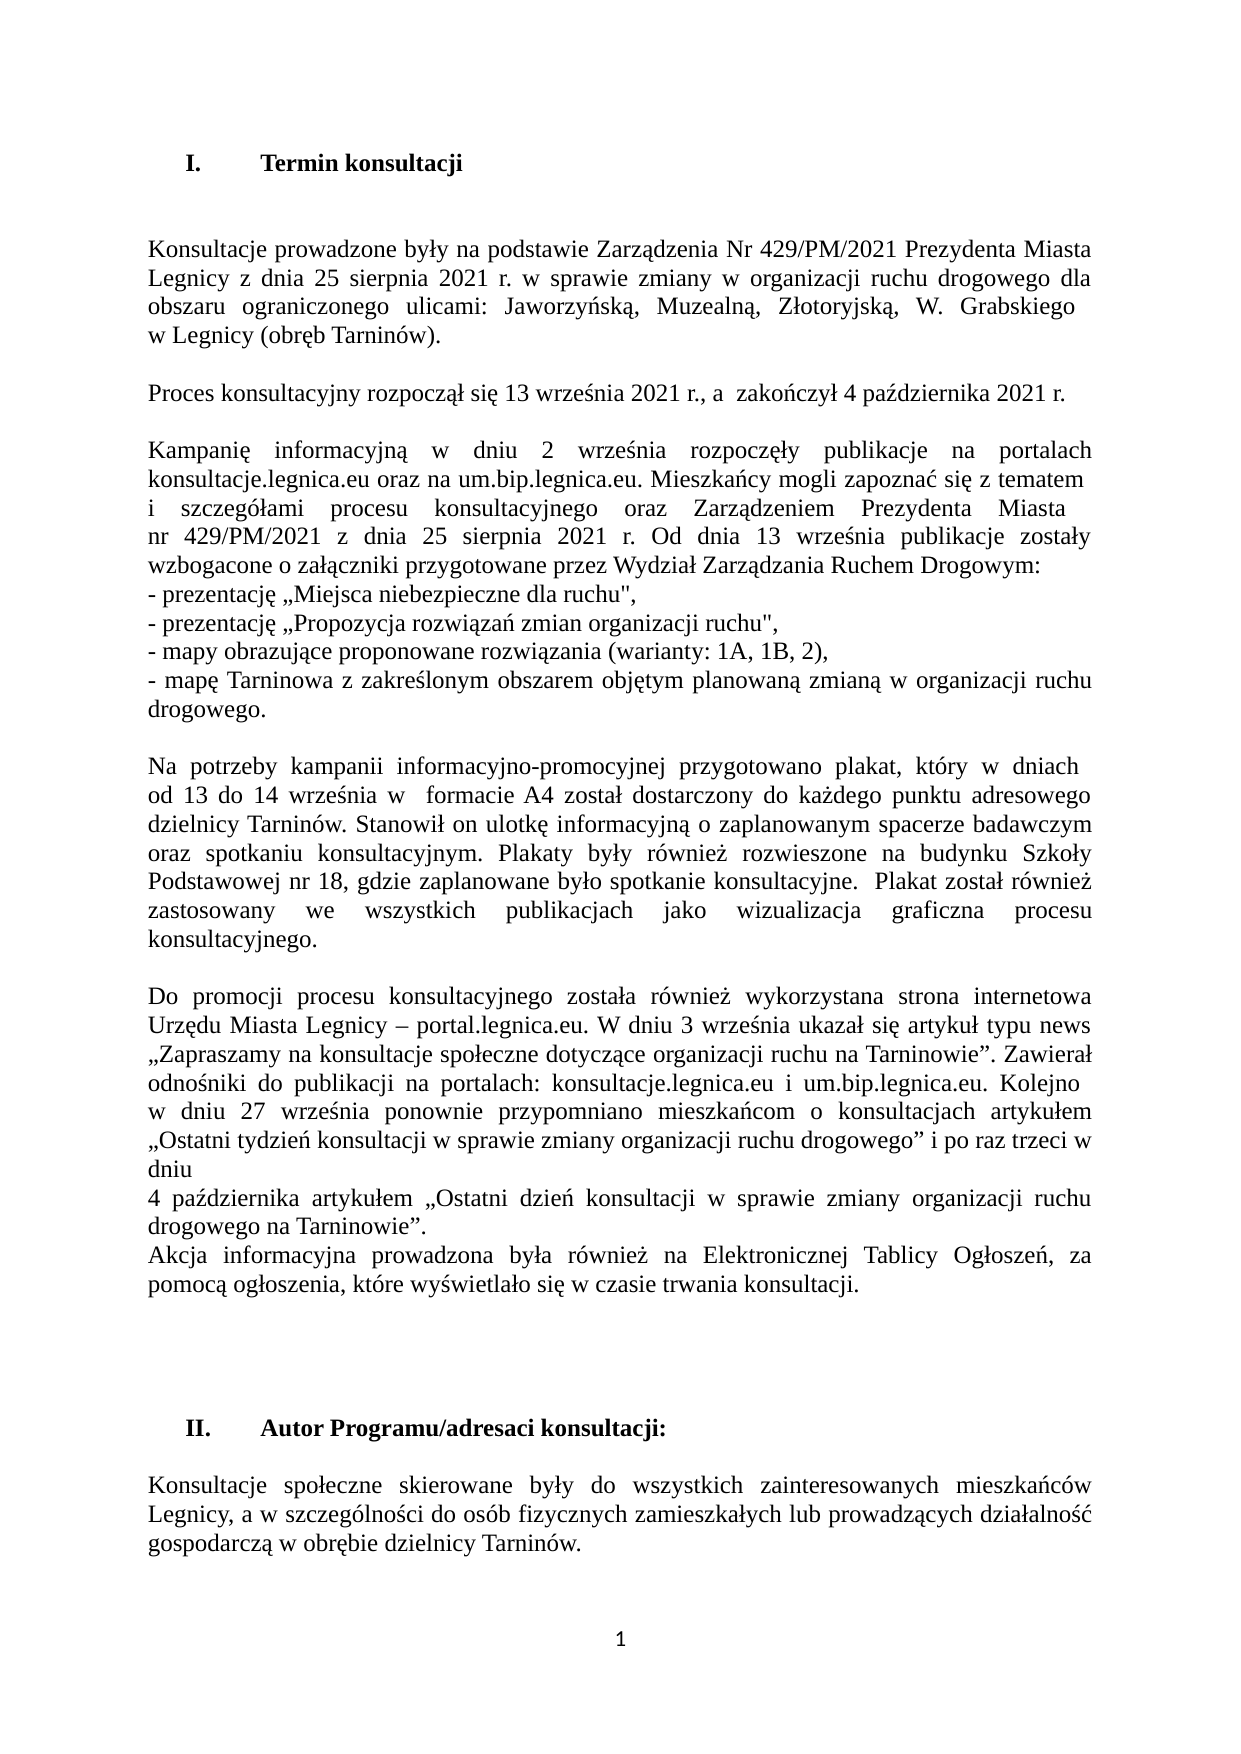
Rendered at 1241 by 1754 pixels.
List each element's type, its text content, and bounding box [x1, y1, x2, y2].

list Autor Programu/adresaci konsultacji: [185, 1413, 1093, 1441]
text - prezentację „Propozycja rozwiązań zmian organizacji ruchu", [148, 608, 1093, 636]
text Proces konsultacyjny rozpoczął się 13 września 2021 r., a zakończył 4 października 2021 r. [148, 378, 1093, 406]
text - prezentację „Miejsca niebezpieczne dla ruchu", [148, 579, 1093, 608]
text - mapę Tarninowa z zakreślonym obszarem objętym planowaną zmianą w organizacji ruchu drogowego. [148, 665, 1093, 723]
text - mapy obrazujące proponowane rozwiązania (warianty: 1A, 1B, 2), [148, 636, 1093, 665]
text Konsultacje prowadzone były na podstawie Zarządzenia Nr 429/PM/2021 Prezydenta Miasta Legnicy z dnia 25 sierpnia 2021 r. w sprawie zmiany w organizacji ruchu drogowego dla obszaru ograniczonego ulicami: Jaworzyńską, Muzealną, Złotoryjską, W. Grabskiego w Legnicy (obręb Tarninów). [148, 234, 1093, 349]
list Termin konsultacji [185, 148, 1093, 176]
text Do promocji procesu konsultacyjnego została również wykorzystana strona internetowa Urzędu Miasta Legnicy – portal.legnica.eu. W dniu 3 września ukazał się artykuł typu news „Zapraszamy na konsultacje społeczne dotyczące organizacji ruchu na Tarninowie”. Zawierał odnośniki do publikacji na portalach: konsultacje.legnica.eu i um.bip.legnica.eu. Kolejno w dniu 27 września ponownie przypomniano mieszkańcom o konsultacjach artykułem „Ostatni tydzień konsultacji w sprawie zmiany organizacji ruchu drogowego” i po raz trzeci w dniu 4 października artykułem „Ostatni dzień konsultacji w sprawie zmiany organizacji ruchu drogowego na Tarninowie”. [148, 981, 1093, 1240]
text Konsultacje społeczne skierowane były do wszystkich zainteresowanych mieszkańców Legnicy, a w szczególności do osób fizycznych zamieszkałych lub prowadzących działalność gospodarczą w obrębie dzielnicy Tarninów. [148, 1470, 1093, 1556]
text Na potrzeby kampanii informacyjno-promocyjnej przygotowano plakat, który w dniach od 13 do 14 września w formacie A4 został dostarczony do każdego punktu adresowego dzielnicy Tarninów. Stanowił on ulotkę informacyjną o zaplanowanym spacerze badawczym oraz spotkaniu konsultacyjnym. Plakaty były również rozwieszone na budynku Szkoły Podstawowej nr 18, gdzie zaplanowane było spotkanie konsultacyjne. Plakat został również zastosowany we wszystkich publikacjach jako wizualizacja graficzna procesu konsultacyjnego. [148, 751, 1093, 953]
text Kampanię informacyjną w dniu 2 września rozpoczęły publikacje na portalach konsultacje.legnica.eu oraz na um.bip.legnica.eu. Mieszkańcy mogli zapoznać się z tematem i szczegółami procesu konsultacyjnego oraz Zarządzeniem Prezydenta Miasta nr 429/PM/2021 z dnia 25 sierpnia 2021 r. Od dnia 13 września publikacje zostały wzbogacone o załączniki przygotowane przez Wydział Zarządzania Ruchem Drogowym: [148, 435, 1093, 579]
text Akcja informacyjna prowadzona była również na Elektronicznej Tablicy Ogłoszeń, za pomocą ogłoszenia, które wyświetlało się w czasie trwania konsultacji. [148, 1240, 1093, 1298]
